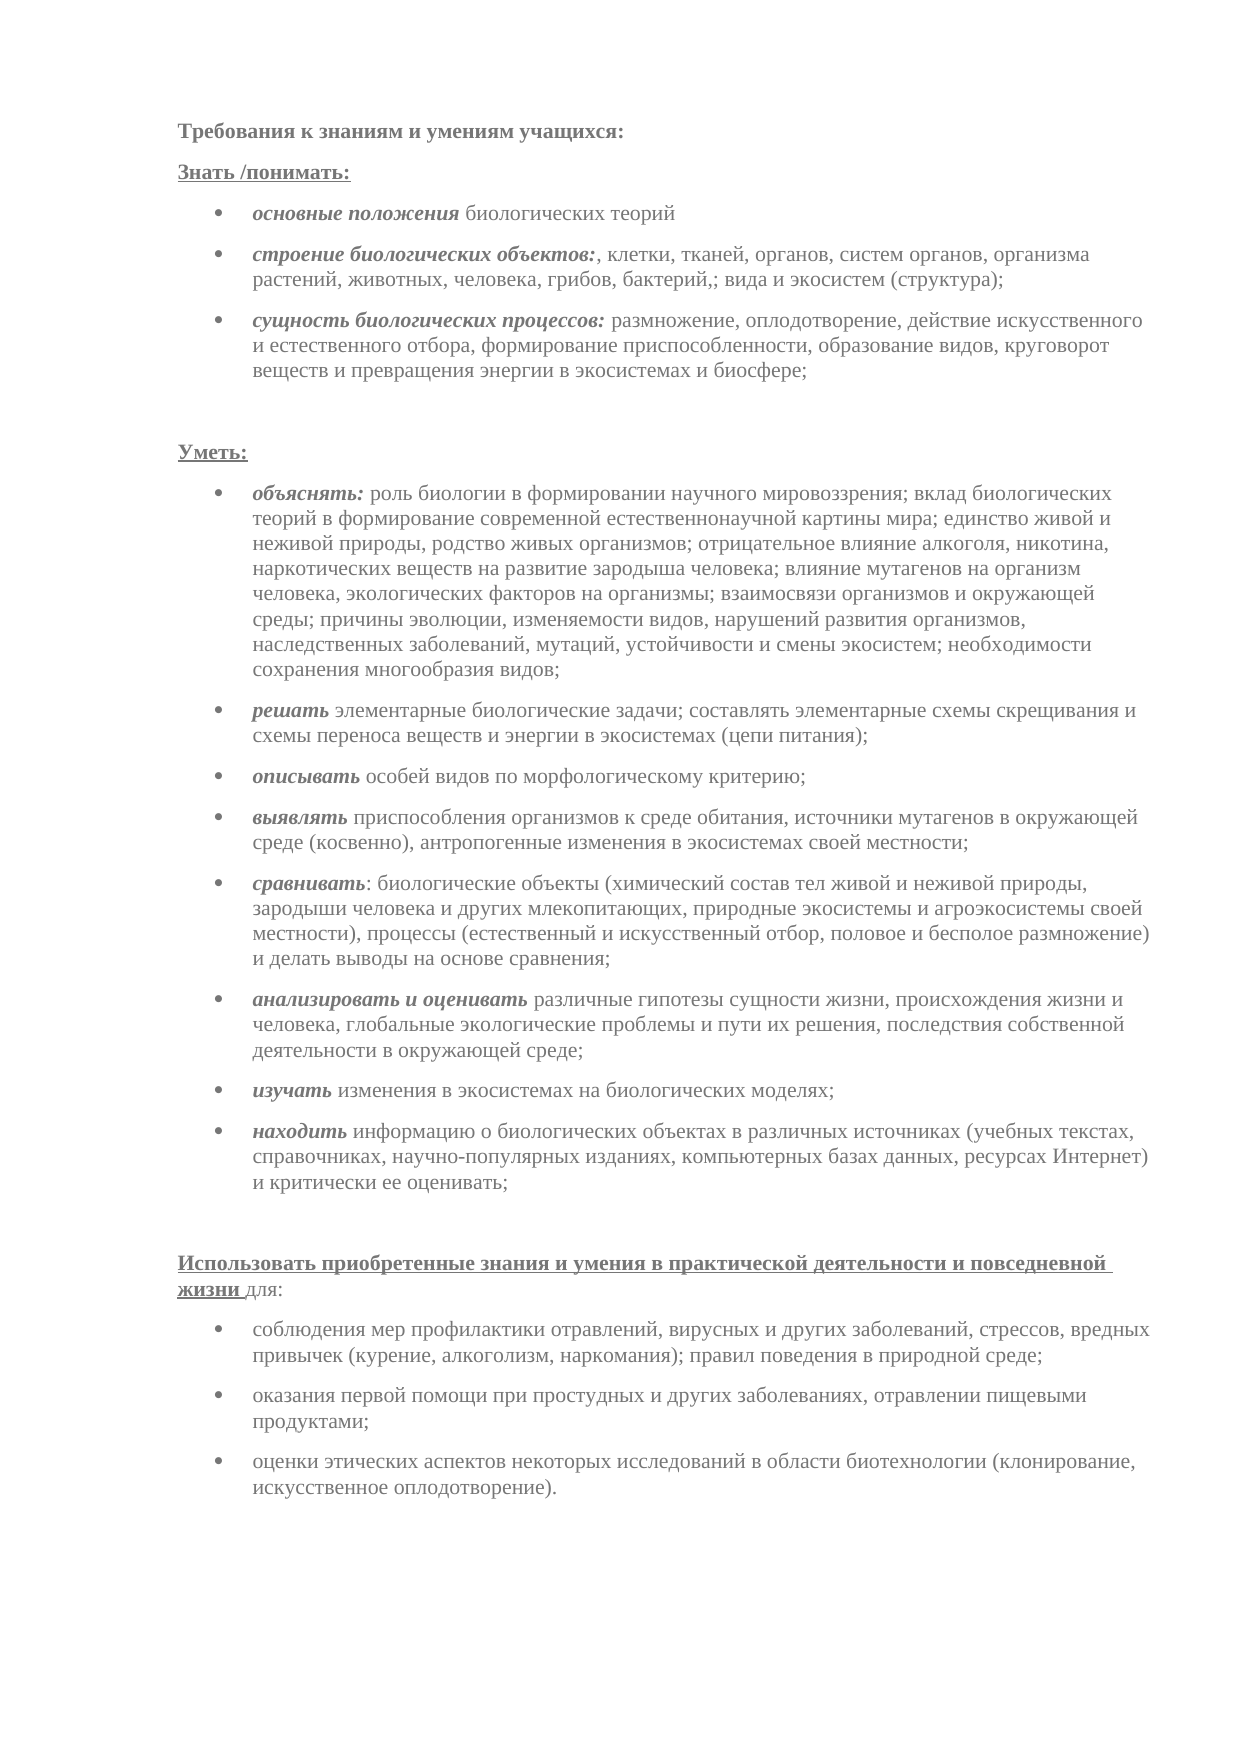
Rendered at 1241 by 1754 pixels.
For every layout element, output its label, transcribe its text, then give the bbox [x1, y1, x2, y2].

text Уметь: [177, 439, 1152, 464]
list основные положения биологических теорий [215, 200, 1152, 225]
list изучать изменения в экосистемах на биологических моделях; [215, 1077, 1152, 1103]
list решать элементарные биологические задачи; составлять элементарные схемы скрещивания и схемы переноса веществ и энергии в экосистемах (цепи питания); [215, 697, 1152, 747]
list находить информацию о биологических объектах в различных источниках (учебных текстах, справочниках, научно-популярных изданиях, компьютерных базах данных, ресурсах Интернет) и критически ее оценивать; [215, 1118, 1152, 1194]
list строение биологических объектов:, клетки, тканей, органов, систем органов, организма растений, животных, человека, грибов, бактерий,; вида и экосистем (структура); [215, 241, 1152, 291]
list объяснять: роль биологии в формировании научного мировоззрения; вклад биологических теорий в формирование современной естественнонаучной картины мира; единство живой и неживой природы, родство живых организмов; отрицательное влияние алкоголя, никотина, наркотических веществ на развитие зародыша человека; влияние мутагенов на организм человека, экологических факторов на организмы; взаимосвязи организмов и окружающей среды; причины эволюции, изменяемости видов, нарушений развития организмов, наследственных заболеваний, мутаций, устойчивости и смены экосистем; необходимости сохранения многообразия видов; [215, 479, 1152, 681]
list сравнивать: биологические объекты (химический состав тел живой и неживой природы, зародыши человека и других млекопитающих, природные экосистемы и агроэкосистемы своей местности), процессы (естественный и искусственный отбор, половое и бесполое размножение) и делать выводы на основе сравнения; [215, 870, 1152, 971]
list оказания первой помощи при простудных и других заболеваниях, отравлении пищевыми продуктами; [215, 1382, 1152, 1433]
list выявлять приспособления организмов к среде обитания, источники мутагенов в окружающей среде (косвенно), антропогенные изменения в экосистемах своей местности; [215, 804, 1152, 854]
text Использовать приобретенные знания и умения в практической деятельности и повседневной жизни для: [177, 1250, 1152, 1301]
text Знать /понимать: [177, 159, 1152, 184]
text Требования к знаниям и умениям учащихся: [177, 118, 1152, 143]
list сущность биологических процессов: размножение, оплодотворение, действие искусственного и естественного отбора, формирование приспособленности, образование видов, круговорот веществ и превращения энергии в экосистемах и биосфере; [215, 307, 1152, 382]
list анализировать и оценивать различные гипотезы сущности жизни, происхождения жизни и человека, глобальные экологические проблемы и пути их решения, последствия собственной деятельности в окружающей среде; [215, 986, 1152, 1062]
list описывать особей видов по морфологическому критерию; [215, 763, 1152, 788]
list соблюдения мер профилактики отравлений, вирусных и других заболеваний, стрессов, вредных привычек (курение, алкоголизм, наркомания); правил поведения в природной среде; [215, 1316, 1152, 1367]
list оценки этических аспектов некоторых исследований в области биотехнологии (клонирование, искусственное оплодотворение). [215, 1448, 1152, 1499]
